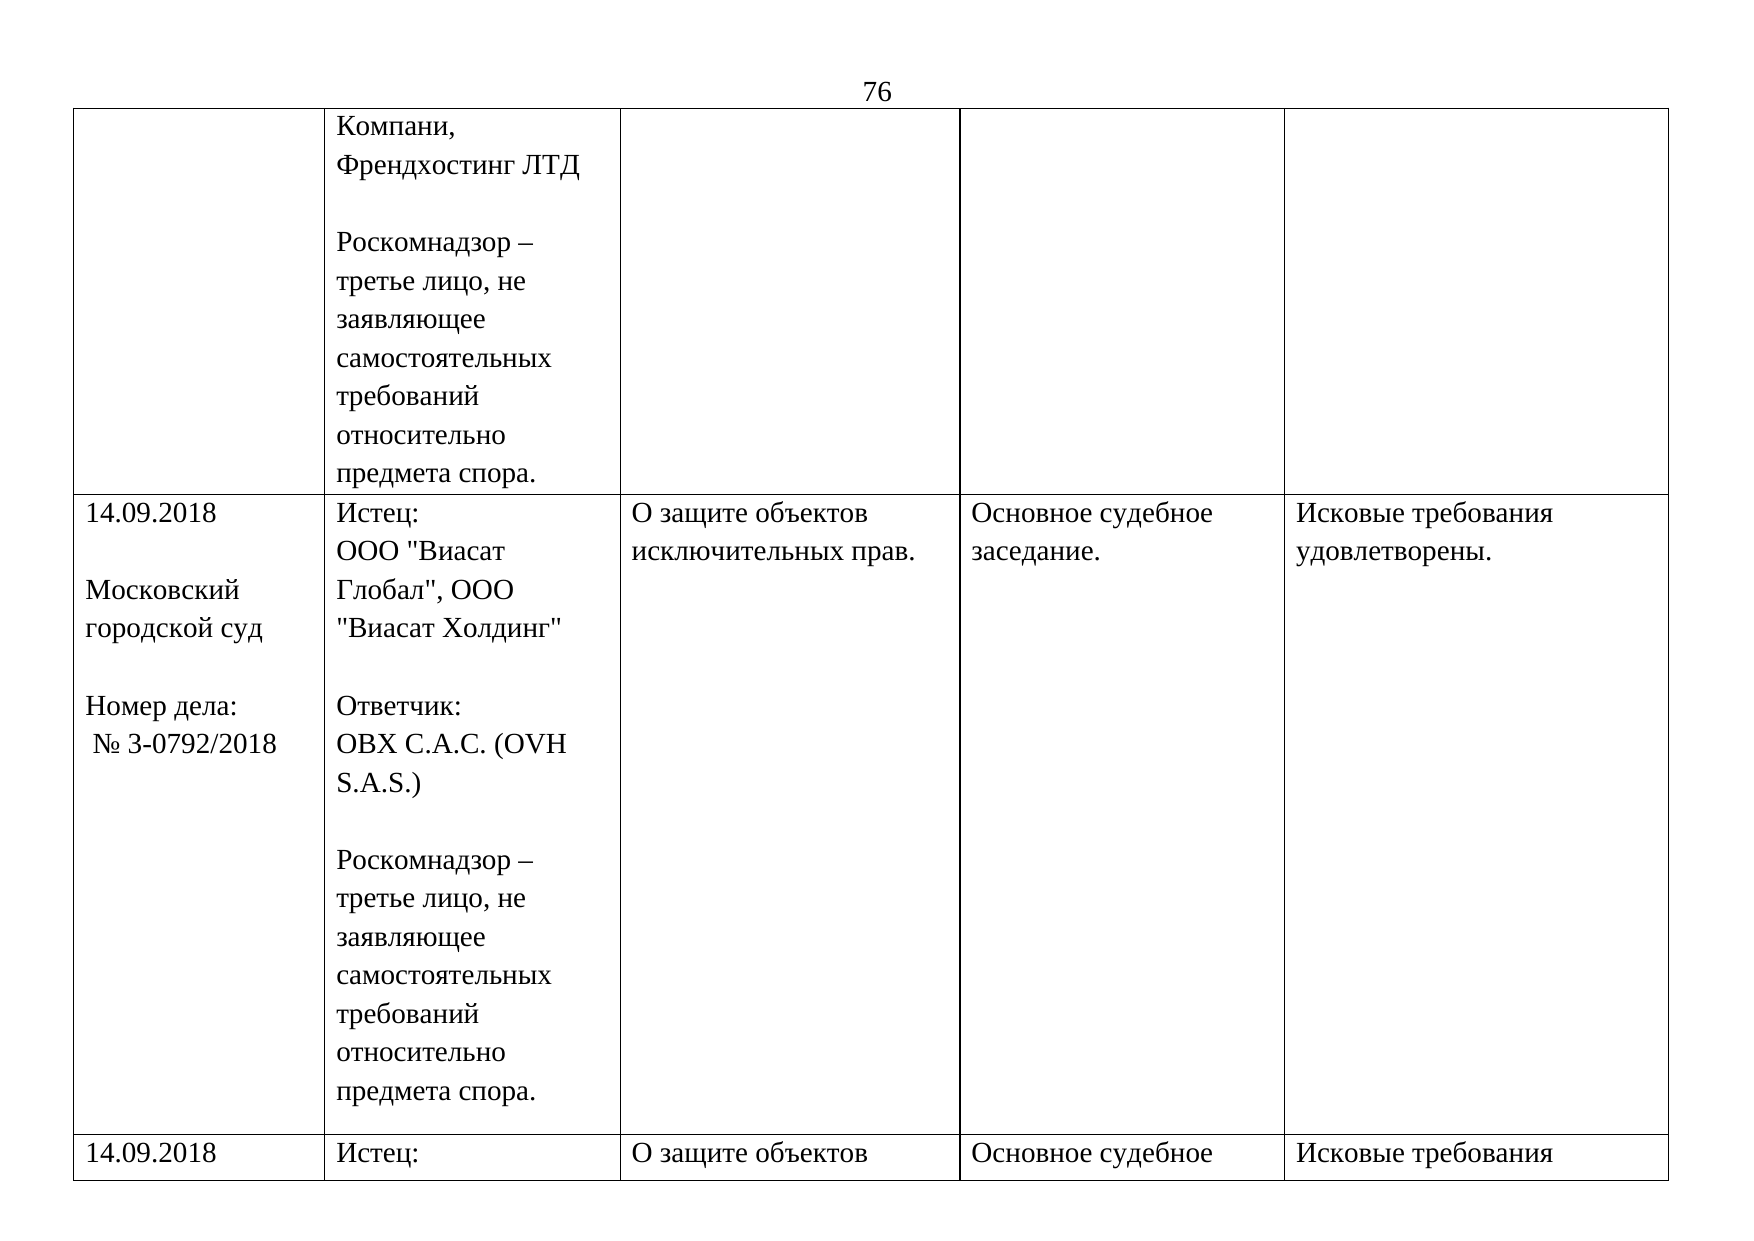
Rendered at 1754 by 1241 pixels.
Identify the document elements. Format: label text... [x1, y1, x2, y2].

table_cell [325, 109, 620, 494]
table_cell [1285, 109, 1668, 494]
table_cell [621, 1135, 959, 1180]
table_cell Основное судебное заседание. [961, 495, 1284, 1134]
table_cell Исковые требования удовлетворены. [1285, 495, 1668, 1134]
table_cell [325, 1135, 620, 1180]
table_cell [1285, 1135, 1668, 1180]
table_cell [961, 109, 1284, 494]
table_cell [74, 109, 324, 494]
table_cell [74, 1135, 324, 1180]
table_cell Истец: ООО "Виасат Глобал", ООО "Виасат Холдинг" Ответчик: ОВХ С.А.С. (OVH S.A.S.) Роскомнадзор – третье лицо, не заявляющее самостоятельных требований относительно предмета спора. [325, 495, 620, 1134]
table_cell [621, 109, 959, 494]
table_cell 14.09.2018 Московский городской суд Номер дела: № 3-0792/2018 [74, 495, 324, 1134]
table_cell О защите объектов исключительных прав. [621, 495, 959, 1134]
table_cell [961, 1135, 1284, 1180]
